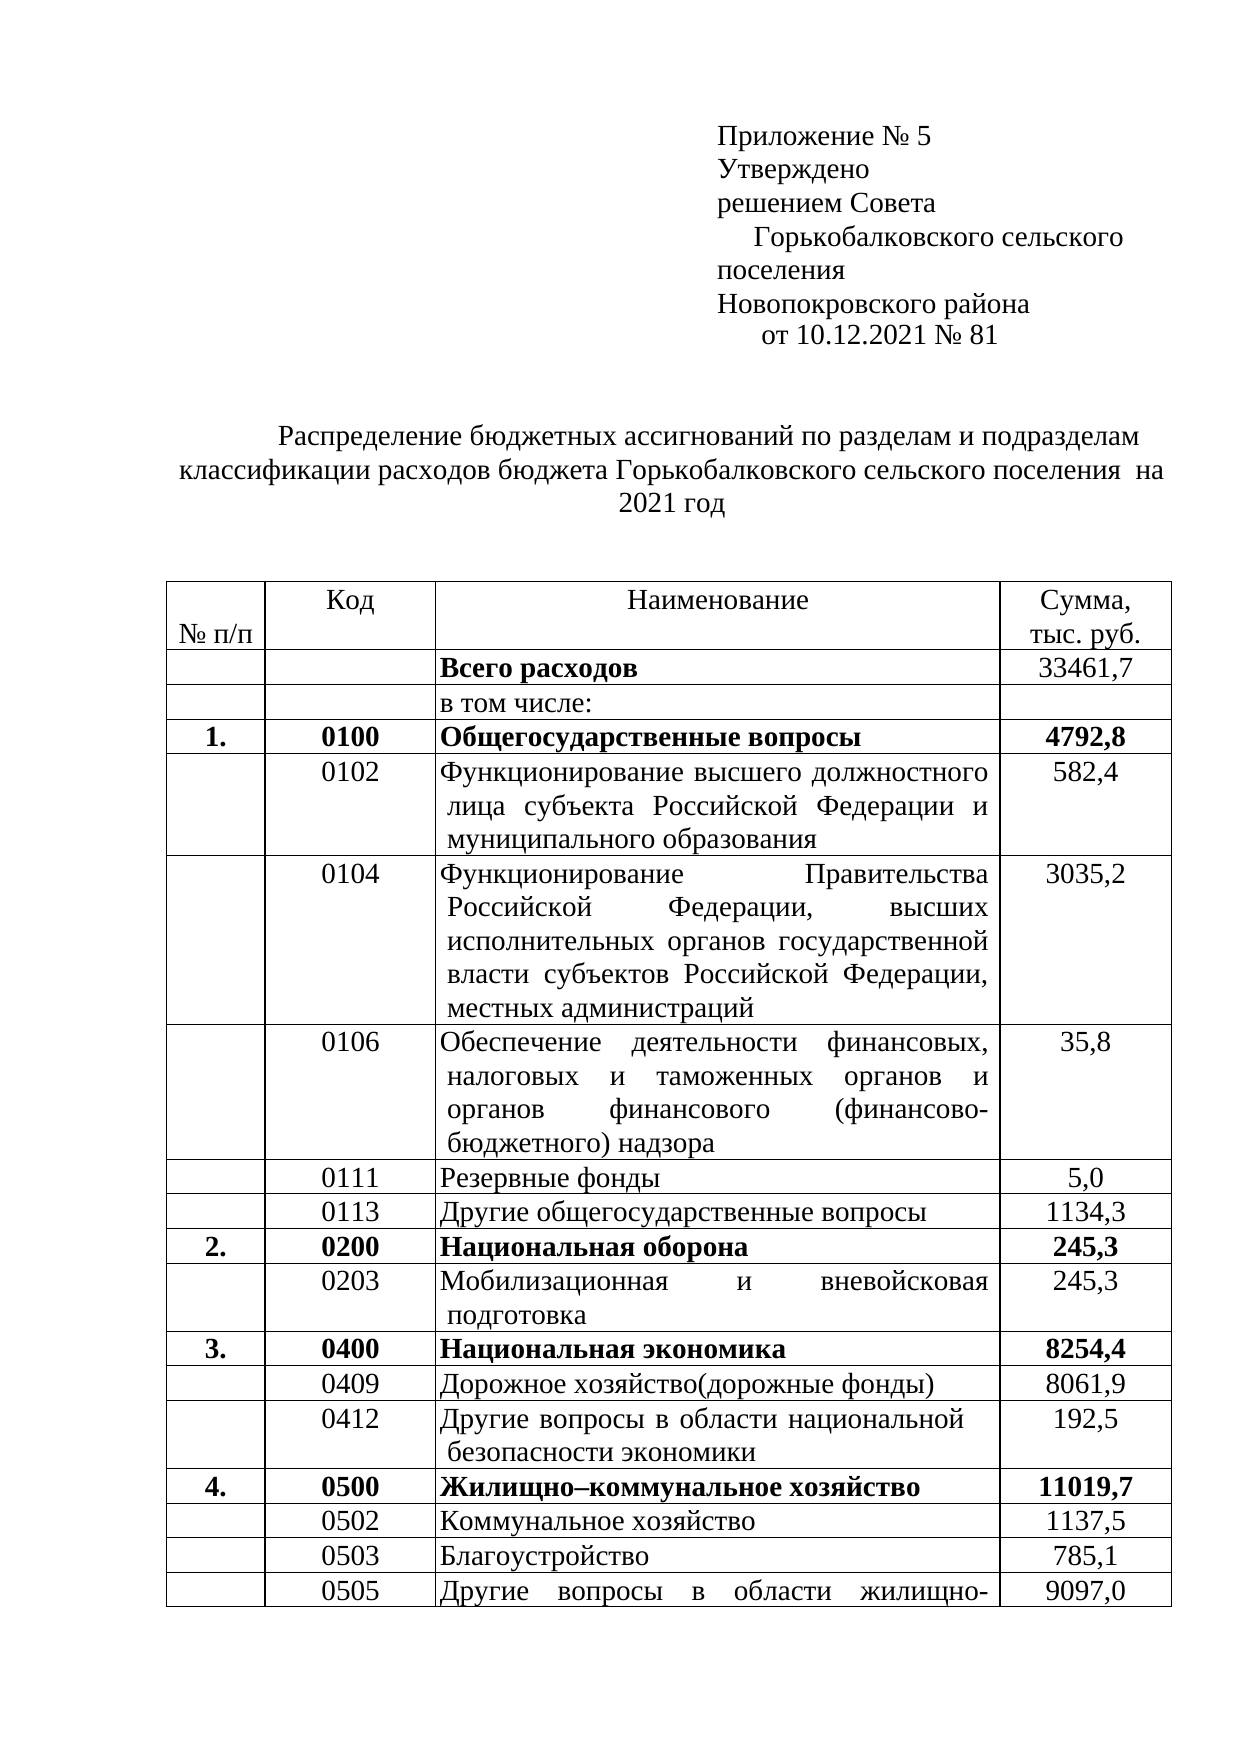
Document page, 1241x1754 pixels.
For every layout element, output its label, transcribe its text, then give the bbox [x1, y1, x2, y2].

table_cell Дорожное хозяйство(дорожные фонды) [436, 1366, 999, 1400]
table_cell 245,3 [1001, 1229, 1171, 1262]
table_cell Общегосударственные вопросы [436, 720, 999, 753]
table_cell [167, 685, 264, 718]
table_cell 0113 [266, 1194, 435, 1228]
table_cell 0200 [266, 1229, 435, 1262]
table_cell 3. [167, 1332, 264, 1365]
table_cell 582,4 [1001, 754, 1171, 855]
table_header Код [266, 582, 435, 649]
table_cell 35,8 [1001, 1025, 1171, 1159]
table_cell [167, 1366, 264, 1400]
table_cell 4792,8 [1001, 720, 1171, 753]
table_header Наименование [436, 582, 999, 649]
table_cell Благоустройство [436, 1538, 999, 1572]
table_cell 1134,3 [1001, 1194, 1171, 1228]
table_cell 5,0 [1001, 1160, 1171, 1193]
table_cell Функционирование Правительства Российской Федерации, высших исполнительных органов государственной власти субъектов Российской Федерации, местных администраций [436, 856, 999, 1023]
text от 10.12.2021 № 81 [177, 319, 1166, 351]
table_cell [167, 1504, 264, 1537]
table_cell 33461,7 [1001, 650, 1171, 684]
table_cell 1. [167, 720, 264, 753]
text поселения [177, 252, 1166, 286]
table_cell 192,5 [1001, 1401, 1171, 1468]
table_cell в том числе: [436, 685, 999, 718]
table_cell [167, 856, 264, 1023]
table_cell 11019,7 [1001, 1469, 1171, 1502]
table_cell [167, 1264, 264, 1331]
table_cell 3035,2 [1001, 856, 1171, 1023]
table_cell 0500 [266, 1469, 435, 1502]
table_cell [167, 1194, 264, 1228]
table_cell [266, 685, 435, 718]
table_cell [436, 1573, 999, 1606]
text Горькобалковского сельского [177, 219, 1166, 252]
table_cell Коммунальное хозяйство [436, 1504, 999, 1537]
table_cell Жилищно–коммунальное хозяйство [436, 1469, 999, 1502]
table_cell 785,1 [1001, 1538, 1171, 1572]
table_cell Другие вопросы в области национальной безопасности экономики [436, 1401, 999, 1468]
table_cell 0102 [266, 754, 435, 855]
table_cell [167, 754, 264, 855]
table_cell Резервные фонды [436, 1160, 999, 1193]
table_cell 0503 [266, 1538, 435, 1572]
table_cell 0400 [266, 1332, 435, 1365]
table_cell Обеспечение деятельности финансовых, налоговых и таможенных органов и органов финансового (финансово-бюджетного) надзора [436, 1025, 999, 1159]
table_header Сумма, тыс. руб. [1001, 582, 1171, 649]
table_cell 2. [167, 1229, 264, 1262]
table_cell [167, 1160, 264, 1193]
text Новопокровского района [177, 286, 1166, 319]
table_cell 0502 [266, 1504, 435, 1537]
text Приложение № 5 [177, 118, 1166, 152]
table_cell 8254,4 [1001, 1332, 1171, 1365]
table_cell 0104 [266, 856, 435, 1023]
table_cell 0106 [266, 1025, 435, 1159]
table_cell Национальная экономика [436, 1332, 999, 1365]
table_cell Мобилизационная и вневойсковая подготовка [436, 1264, 999, 1331]
table_cell [167, 650, 264, 684]
table_cell [167, 1401, 264, 1468]
table_cell 8061,9 [1001, 1366, 1171, 1400]
table_cell 0409 [266, 1366, 435, 1400]
table_cell 4. [167, 1469, 264, 1502]
text Распределение бюджетных ассигнований по разделам и подразделам классификации расходов бюджета Горькобалковского сельского поселения на 2021 год [177, 418, 1166, 519]
table_cell Другие общегосударственные вопросы [436, 1194, 999, 1228]
table_cell 245,3 [1001, 1264, 1171, 1331]
table_cell 0100 [266, 720, 435, 753]
table_cell Функционирование высшего должностного лица субъекта Российской Федерации и муниципального образования [436, 754, 999, 855]
table_cell 9097,0 [1001, 1573, 1171, 1606]
table_cell 0203 [266, 1264, 435, 1331]
text решением Совета [177, 185, 1166, 219]
table_cell Всего расходов [436, 650, 999, 684]
table_header № п/п [167, 582, 264, 649]
text Утверждено [177, 152, 1166, 185]
table_cell 0412 [266, 1401, 435, 1468]
table_cell Национальная оборона [436, 1229, 999, 1262]
table_cell 1137,5 [1001, 1504, 1171, 1537]
table_cell [266, 650, 435, 684]
table_cell 0111 [266, 1160, 435, 1193]
table_cell [167, 1573, 264, 1606]
table_cell 0505 [266, 1573, 435, 1606]
table_cell [167, 1538, 264, 1572]
table_cell [1001, 685, 1171, 718]
table_cell [167, 1025, 264, 1159]
